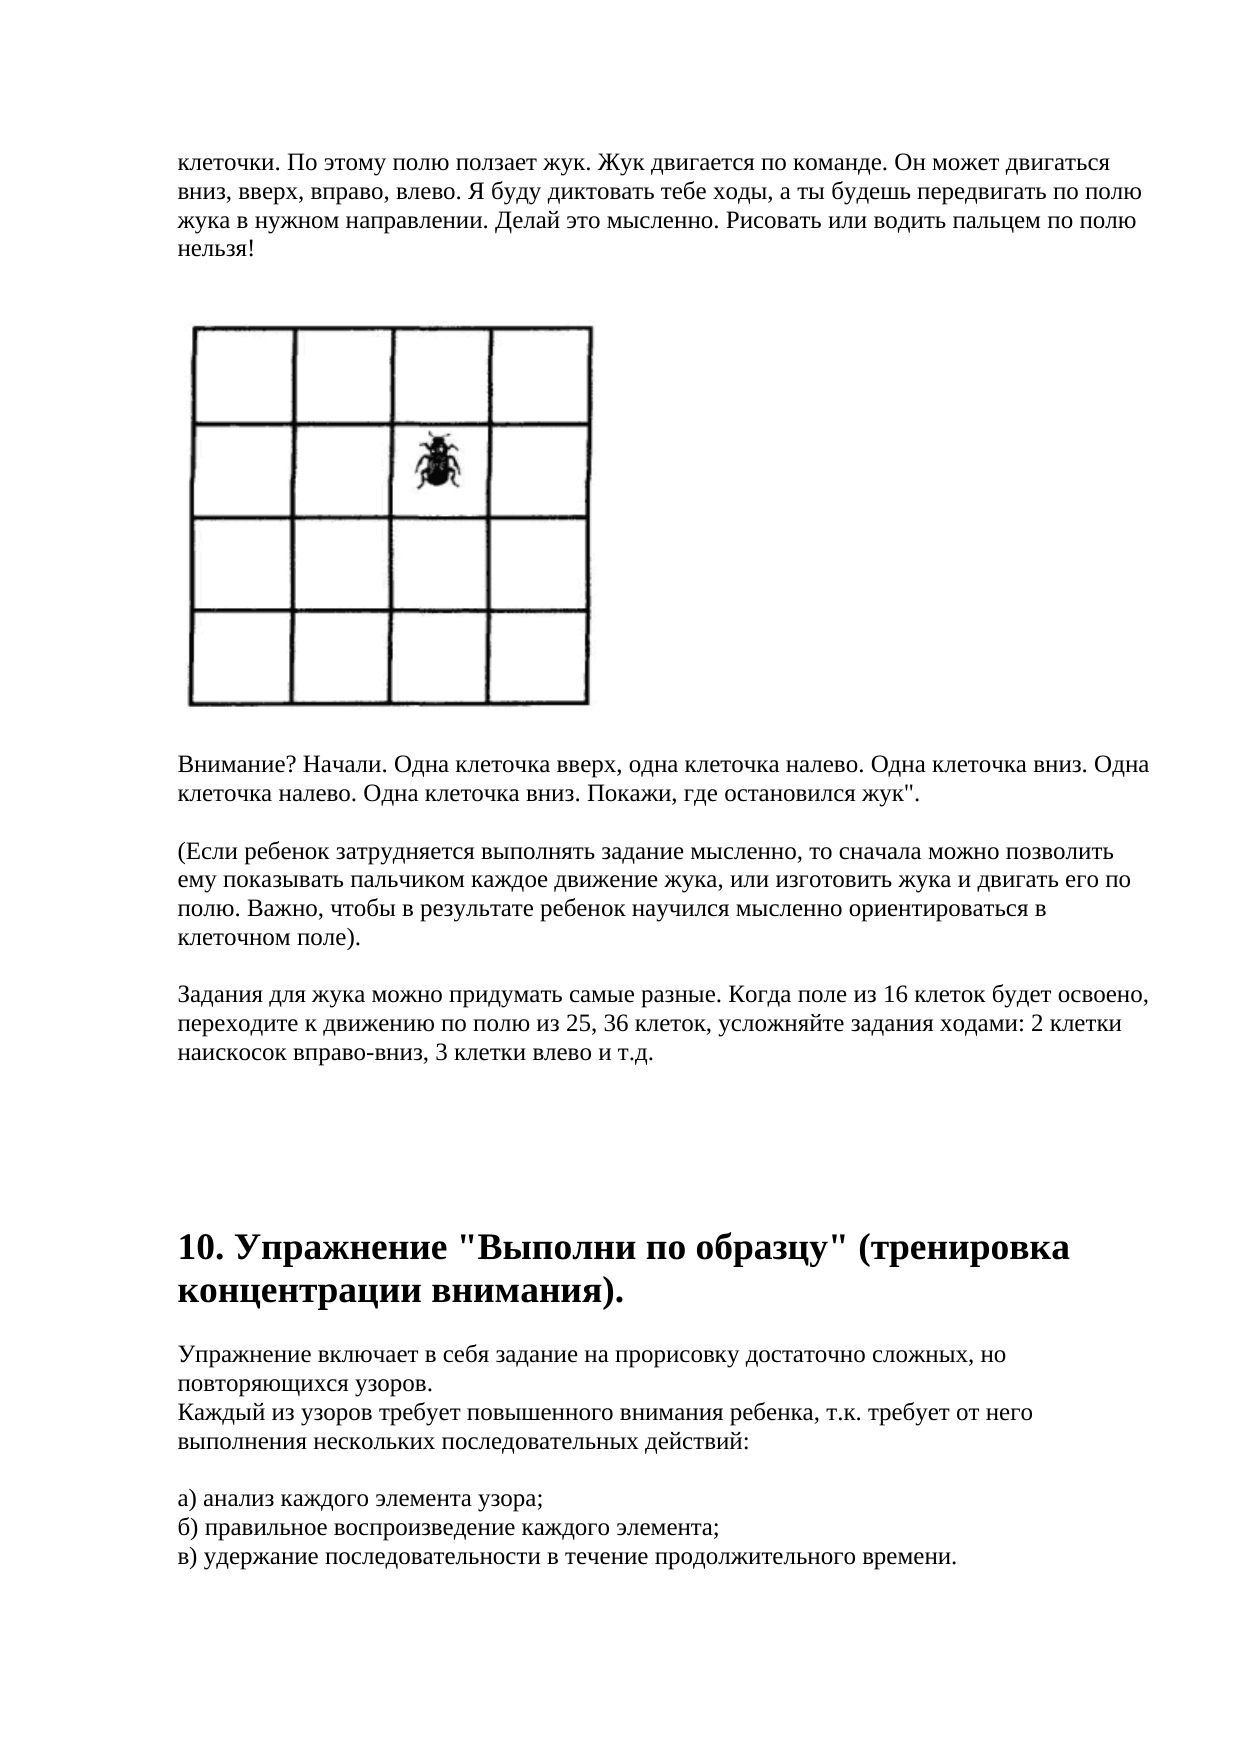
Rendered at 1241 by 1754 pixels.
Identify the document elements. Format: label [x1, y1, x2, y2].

picture [177, 320, 601, 721]
table_cell [177, 118, 1152, 1627]
